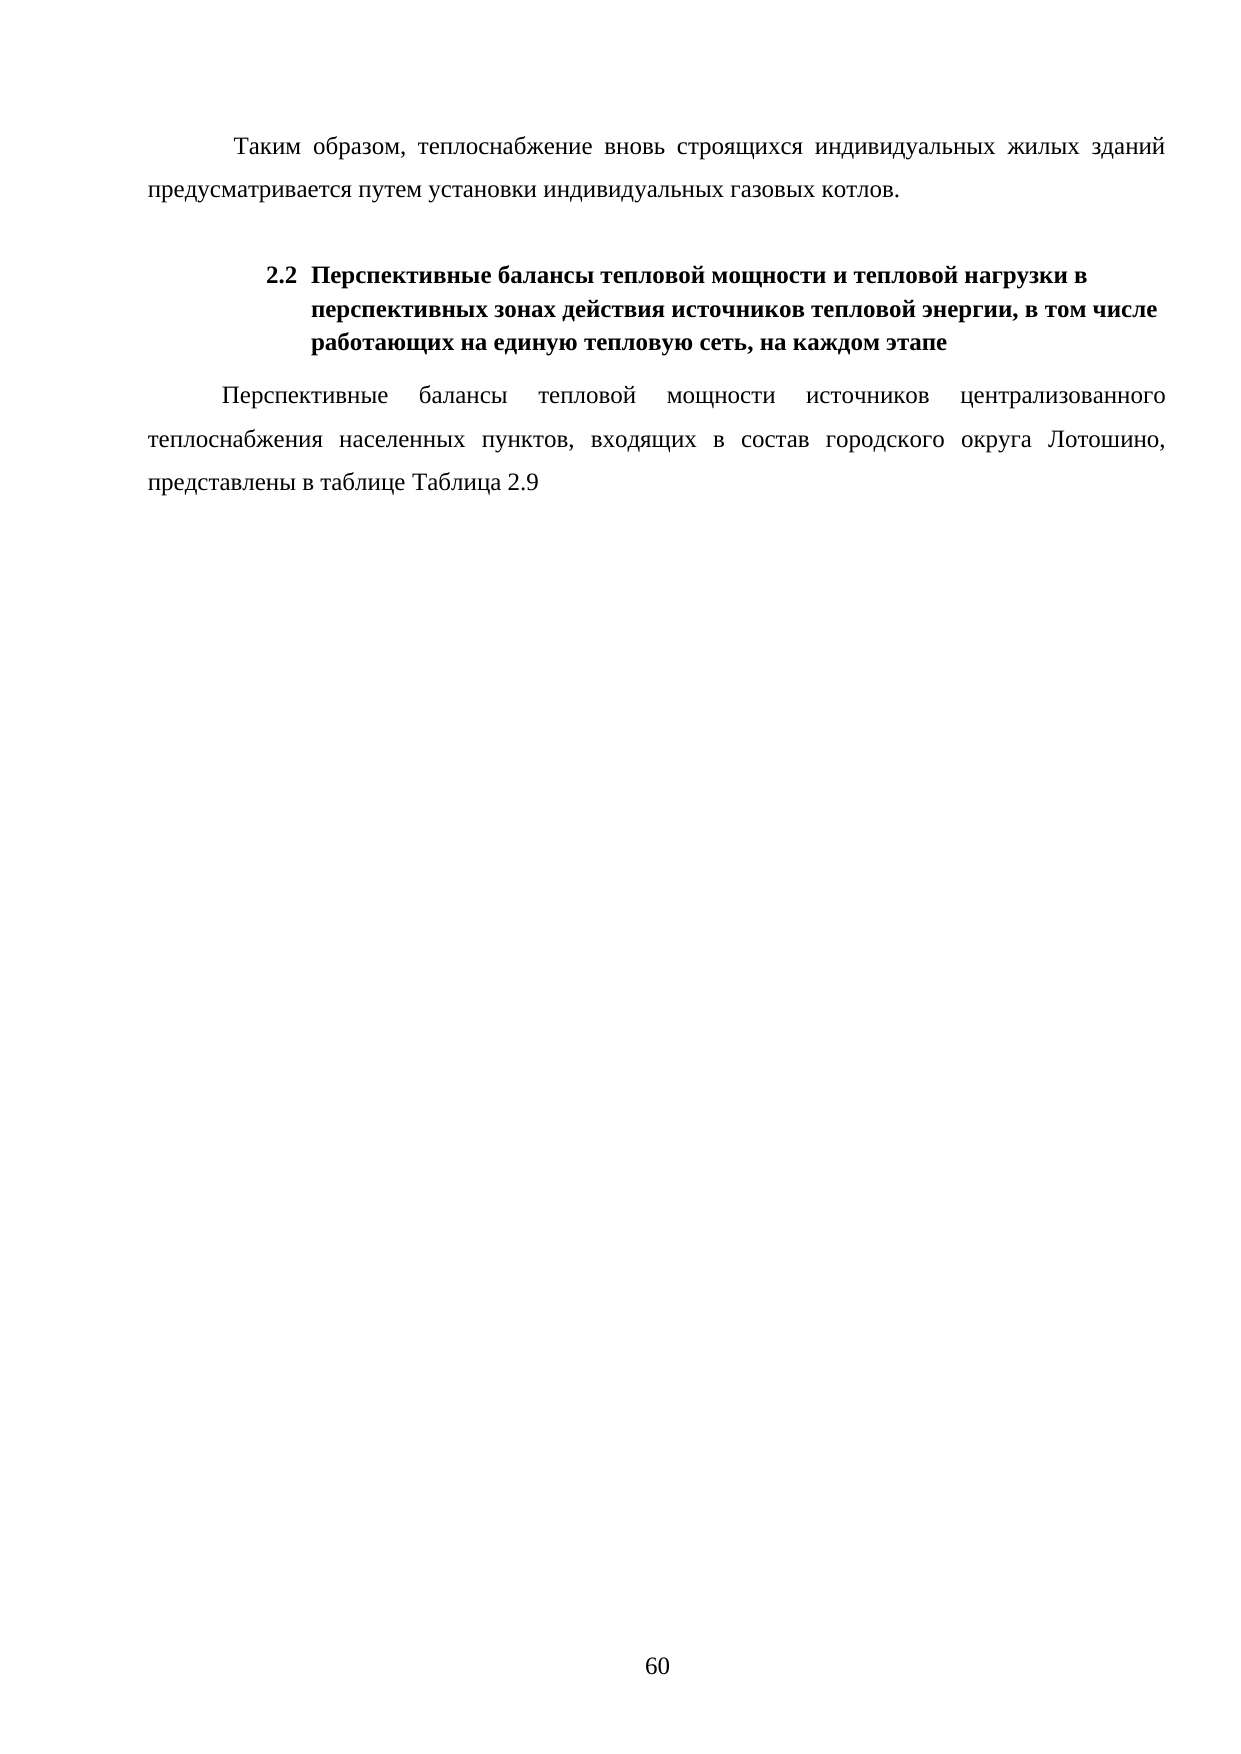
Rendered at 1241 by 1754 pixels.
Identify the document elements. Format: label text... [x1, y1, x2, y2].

text Перспективные балансы тепловой мощности источников централизованного теплоснабжения населенных пунктов, входящих в состав городского округа Лотошино, представлены в таблице Таблица 2.1 [148, 381, 1167, 496]
text Таким образом, теплоснабжение вновь строящихся индивидуальных жилых зданий предусматривается путем установки индивидуальных газовых котлов. [148, 131, 1167, 203]
subtitle Перспективные балансы тепловой мощности и тепловой нагрузки в перспективных зонах действия источников тепловой энергии, в том числе работающих на единую тепловую сеть, на каждом этапе [266, 261, 1167, 355]
